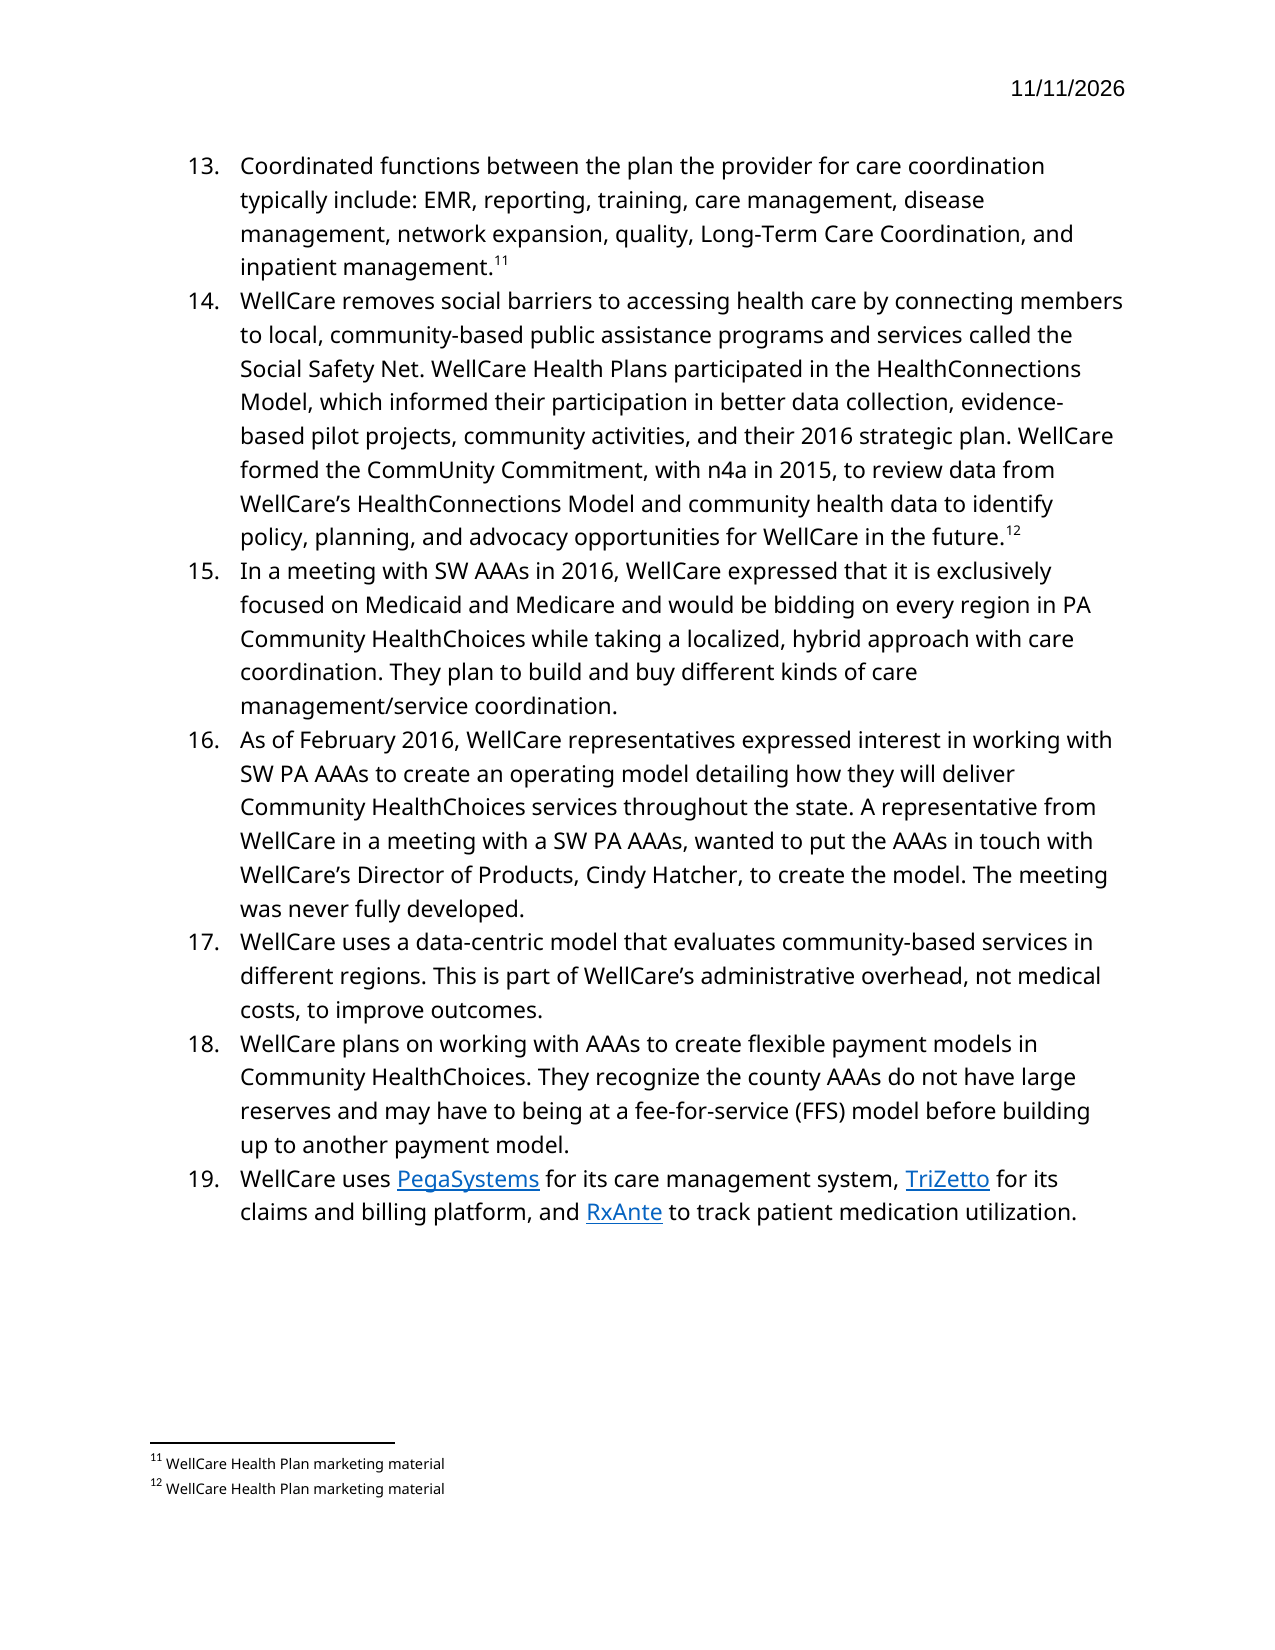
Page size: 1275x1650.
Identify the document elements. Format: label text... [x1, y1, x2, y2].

list WellCare removes social barriers to accessing health care by connecting members to local, community-based public assistance programs and services called the Social Safety Net. WellCare Health Plans participated in the HealthConnections Model, which informed their participation in better data collection, evidence-based pilot projects, community activities, and their 2016 strategic plan. WellCare formed the CommUnity Commitment, with n4a in 2015, to review data from WellCare’s HealthConnections Model and community health data to identify policy, planning, and advocacy opportunities for WellCare in the future. [187, 285, 1125, 552]
list As of February 2016, WellCare representatives expressed interest in working with SW PA AAAs to create an operating model detailing how they will deliver Community HealthChoices services throughout the state. A representative from WellCare in a meeting with a SW PA AAAs, wanted to put the AAAs in touch with WellCare’s Director of Products, Cindy Hatcher, to create the model. The meeting was never fully developed. [187, 724, 1125, 924]
list Coordinated functions between the plan the provider for care coordination typically include: EMR, reporting, training, care management, disease management, network expansion, quality, Long-Term Care Coordination, and inpatient management. [187, 150, 1125, 282]
list WellCare plans on working with AAAs to create flexible payment models in Community HealthChoices. They recognize the county AAAs do not have large reserves and may have to being at a fee-for-service (FFS) model before building up to another payment model. [187, 1027, 1125, 1160]
list WellCare uses a data-centric model that evaluates community-based services in different regions. This is part of WellCare’s administrative overhead, not medical costs, to improve outcomes. [187, 926, 1125, 1025]
list In a meeting with SW AAAs in 2016, WellCare expressed that it is exclusively focused on Medicaid and Medicare and would be bidding on every region in PA Community HealthChoices while taking a localized, hybrid approach with care coordination. They plan to build and buy different kinds of care management/service coordination. [187, 555, 1125, 721]
list WellCare uses PegaSystems for its care management system, TriZetto for its claims and billing platform, and RxAnte to track patient medication utilization. [187, 1162, 1125, 1227]
